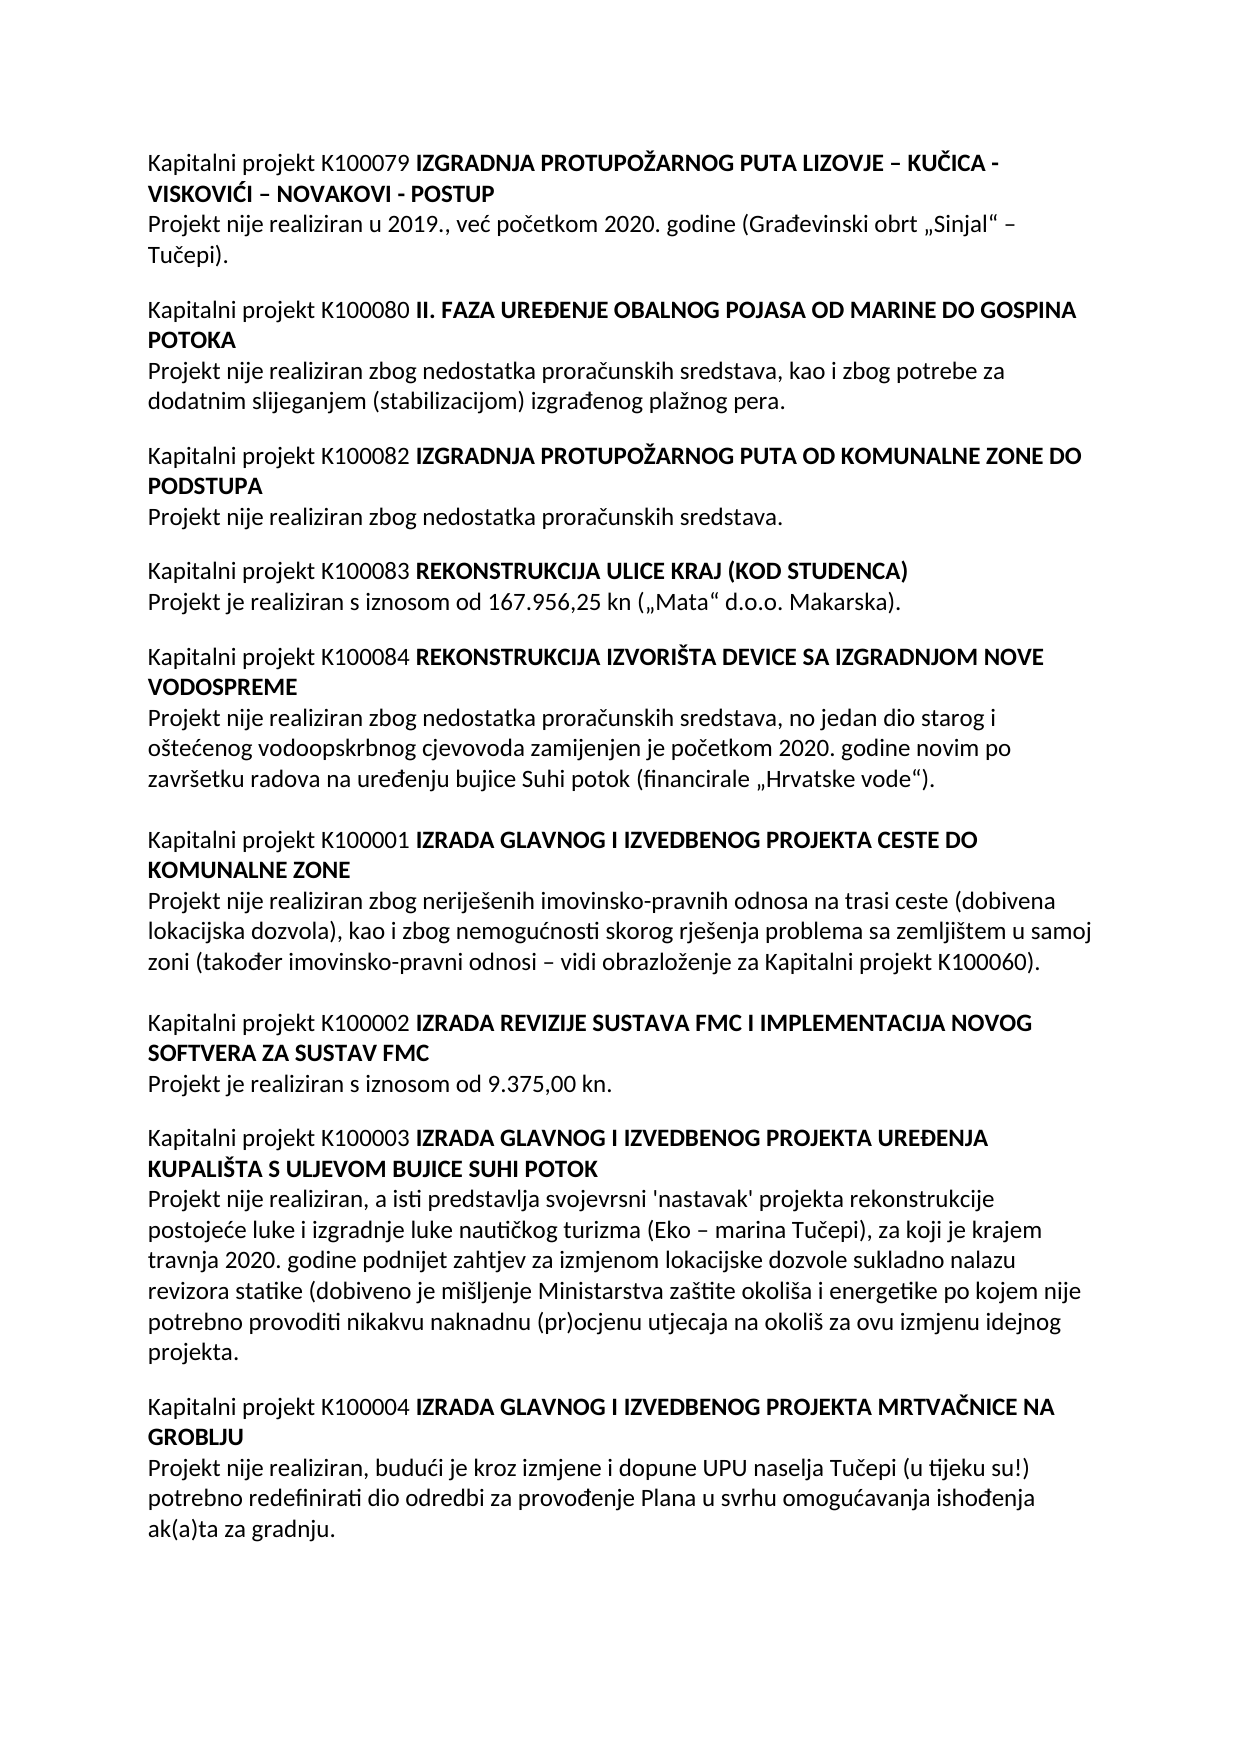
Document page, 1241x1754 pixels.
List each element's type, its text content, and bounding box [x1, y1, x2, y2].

text Kapitalni projekt K100002 IZRADA REVIZIJE SUSTAVA FMC I IMPLEMENTACIJA NOVOG SOFTVERA ZA SUSTAV FMC [148, 1007, 1093, 1068]
text Projekt nije realiziran zbog nedostatka proračunskih sredstava. [148, 501, 1093, 556]
text Kapitalni projekt K100080 II. FAZA UREĐENJE OBALNOG POJASA OD MARINE DO GOSPINA POTOKA [148, 294, 1093, 355]
text Kapitalni projekt K100079 IZGRADNJA PROTUPOŽARNOG PUTA LIZOVJE – KUČICA -VISKOVIĆI – NOVAKOVI - POSTUP [148, 148, 1093, 209]
text Projekt nije realiziran, a isti predstavlja svojevrsni 'nastavak' projekta rekonstrukcije postojeće luke i izgradnje luke nautičkog turizma (Eko – marina Tučepi), za koji je krajem travnja 2020. godine podnijet zahtjev za izmjenom lokacijske dozvole sukladno nalazu revizora statike (dobiveno je mišljenje Ministarstva zaštite okoliša i energetike po kojem nije potrebno provoditi nikakvu naknadnu (pr)ocjenu utjecaja na okoliš za ovu izmjenu idejnog projekta. [148, 1183, 1093, 1391]
text Kapitalni projekt K100004 IZRADA GLAVNOG I IZVEDBENOG PROJEKTA MRTVAČNICE NA GROBLJU [148, 1391, 1093, 1452]
text Projekt nije realiziran zbog neriješenih imovinsko-pravnih odnosa na trasi ceste (dobivena lokacijska dozvola), kao i zbog nemogućnosti skorog rješenja problema sa zemljištem u samoj zoni (također imovinsko-pravni odnosi – vidi obrazloženje za Kapitalni projekt K100060). [148, 885, 1093, 976]
text Kapitalni projekt K100084 REKONSTRUKCIJA IZVORIŠTA DEVICE SA IZGRADNJOM NOVE VODOSPREME [148, 641, 1093, 702]
text Projekt je realiziran s iznosom od 9.375,00 kn. [148, 1068, 1093, 1122]
text Kapitalni projekt K100003 IZRADA GLAVNOG I IZVEDBENOG PROJEKTA UREĐENJA KUPALIŠTA S ULJEVOM BUJICE SUHI POTOK [148, 1122, 1093, 1183]
text Kapitalni projekt K100001 IZRADA GLAVNOG I IZVEDBENOG PROJEKTA CESTE DO KOMUNALNE ZONE [148, 824, 1093, 885]
text Projekt nije realiziran u 2019., već početkom 2020. godine (Građevinski obrt „Sinjal“ – Tučepi). [148, 209, 1093, 294]
text Kapitalni projekt K100082 IZGRADNJA PROTUPOŽARNOG PUTA OD KOMUNALNE ZONE DO PODSTUPA [148, 440, 1093, 501]
text Kapitalni projekt K100083 REKONSTRUKCIJA ULICE KRAJ (KOD STUDENCA) [148, 556, 1093, 586]
text Projekt je realiziran s iznosom od 167.956,25 kn („Mata“ d.o.o. Makarska). [148, 586, 1093, 641]
text Projekt nije realiziran, budući je kroz izmjene i dopune UPU naselja Tučepi (u tijeku su!) potrebno redefinirati dio odredbi za provođenje Plana u svrhu omogućavanja ishođenja ak(a)ta za gradnju. [148, 1452, 1093, 1567]
text Projekt nije realiziran zbog nedostatka proračunskih sredstava, kao i zbog potrebe za dodatnim slijeganjem (stabilizacijom) izgrađenog plažnog pera. [148, 355, 1093, 440]
text Projekt nije realiziran zbog nedostatka proračunskih sredstava, no jedan dio starog i oštećenog vodoopskrbnog cjevovoda zamijenjen je početkom 2020. godine novim po završetku radova na uređenju bujice Suhi potok (financirale „Hrvatske vode“). [148, 702, 1093, 793]
